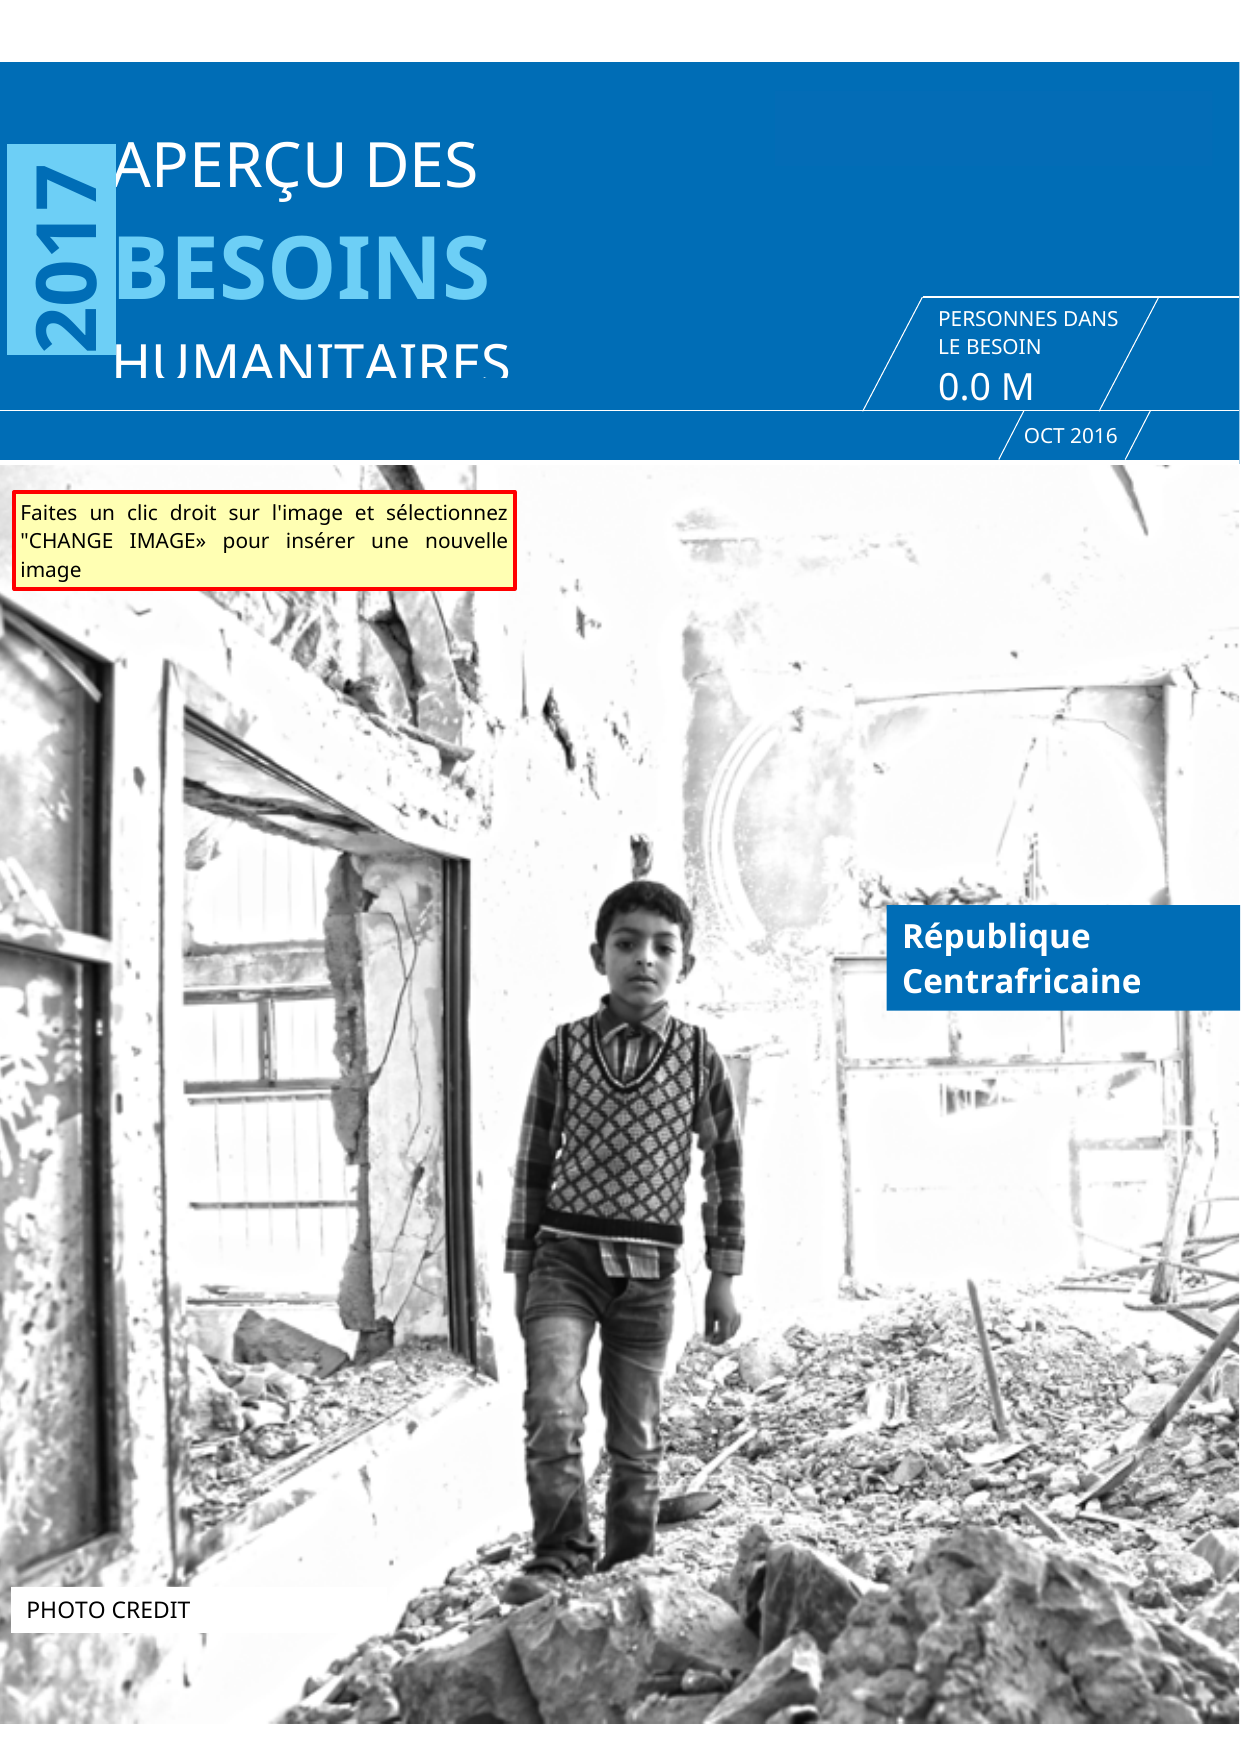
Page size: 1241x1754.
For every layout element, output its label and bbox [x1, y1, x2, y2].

picture [0, 465, 1240, 1724]
